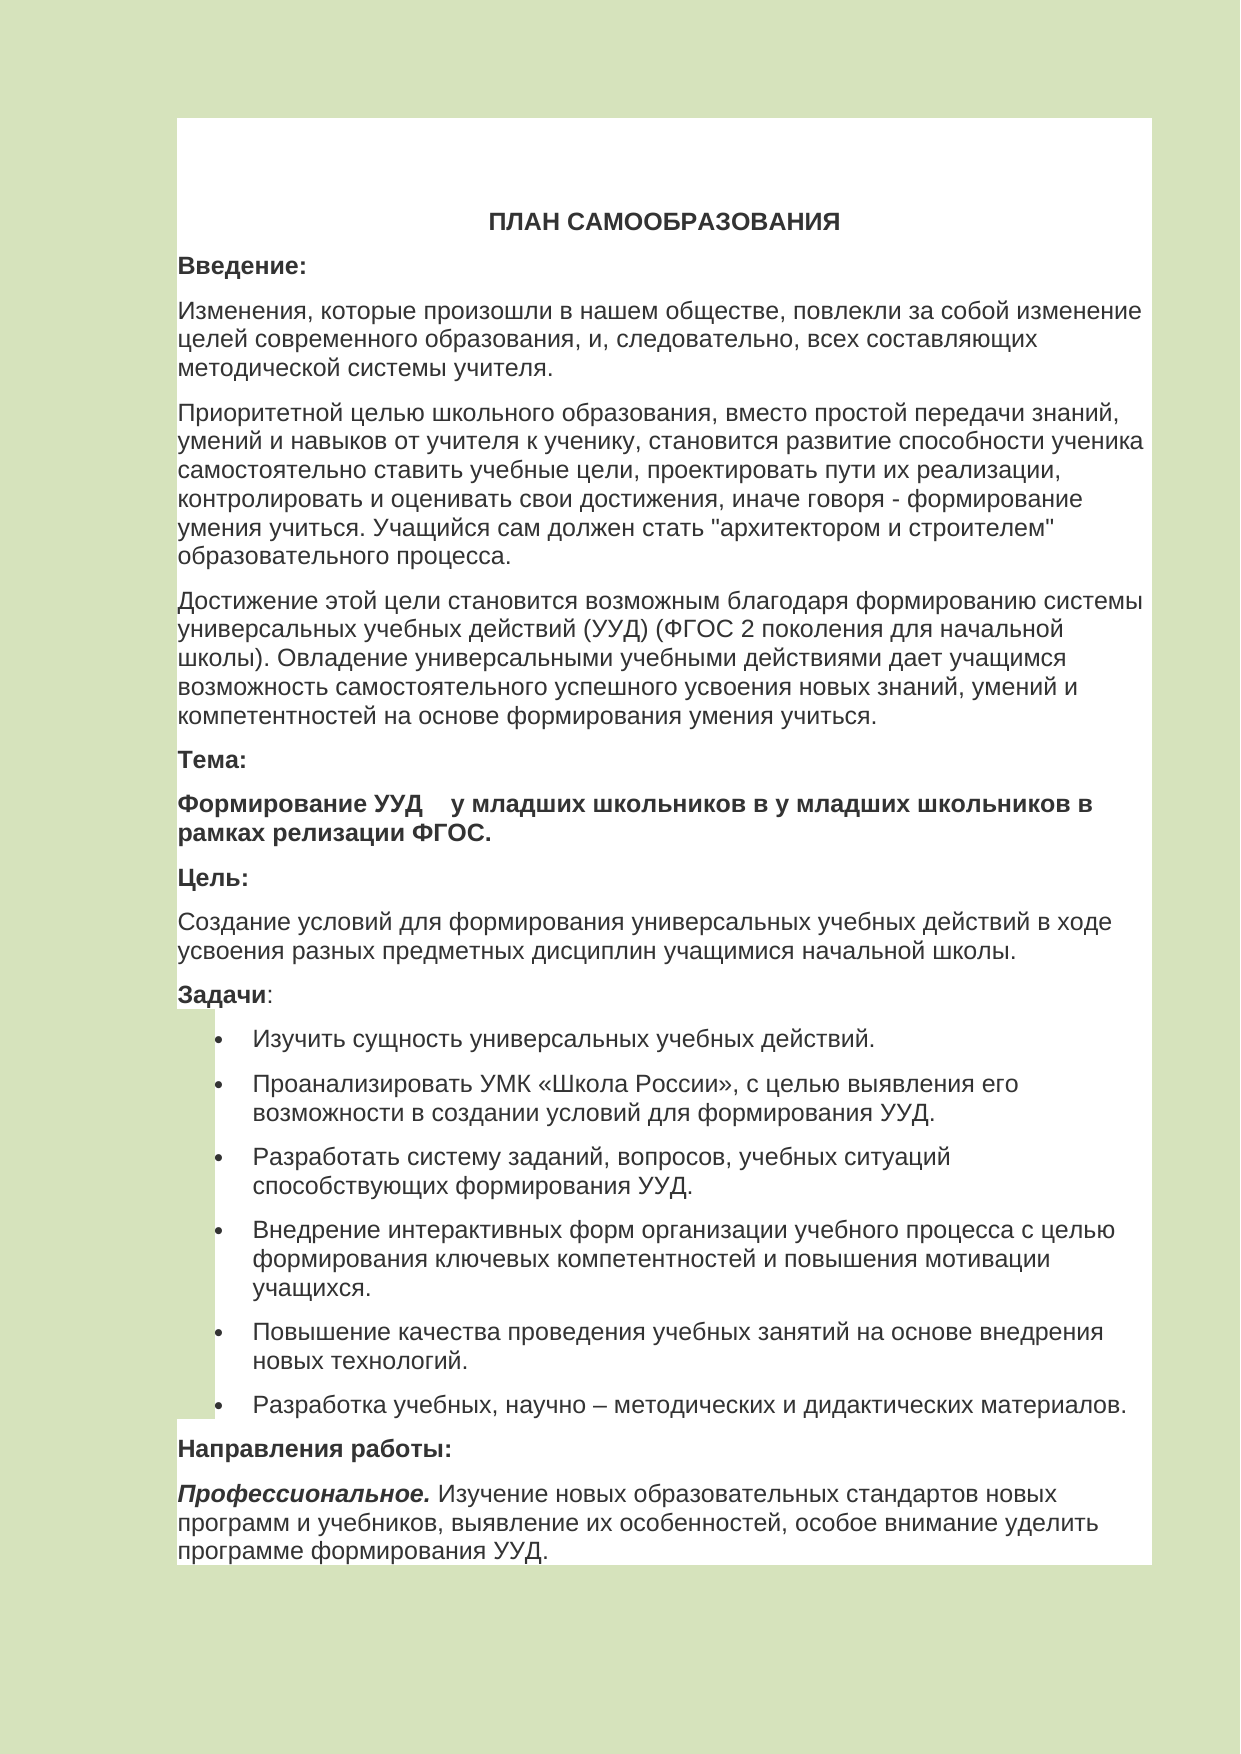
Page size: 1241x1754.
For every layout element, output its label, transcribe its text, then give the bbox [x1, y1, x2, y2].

text Цель: [177, 862, 1152, 891]
text Приоритетной целью школьного образования, вместо простой передачи знаний, умений и навыков от учителя к ученику, становится развитие способности ученика самостоятельно ставить учебные цели, проектировать пути их реализации, контролировать и оценивать свои достижения, иначе говоря - формирование умения учиться. Учащийся сам должен стать "архитектором и строителем" образовательного процесса. [177, 397, 1152, 570]
text ПЛАН САМООБРАЗОВАНИЯ [177, 207, 1152, 236]
text Направления работы: [177, 1434, 1152, 1463]
list Разработка учебных, научно – методических и дидактических материалов. [215, 1390, 1152, 1419]
list Разработать систему заданий, вопросов, учебных ситуаций способствующих формирования УУД. [215, 1142, 1152, 1199]
text Изменения, которые произошли в нашем обществе, повлекли за собой изменение целей современного образования, и, следовательно, всех составляющих методической системы учителя. [177, 296, 1152, 382]
list Повышение качества проведения учебных занятий на основе внедрения новых технологий. [215, 1317, 1152, 1374]
list Проанализировать УМК «Школа России», с целью выявления его возможности в создании условий для формирования УУД. [215, 1069, 1152, 1126]
text Формирование УУД у младших школьников в у младших школьников в рамках релизации ФГОС. [177, 789, 1152, 847]
text Задачи: [177, 980, 1152, 1009]
list Внедрение интерактивных форм организации учебного процесса с целью формирования ключевых компетентностей и повышения мотивации учащихся. [215, 1215, 1152, 1301]
text Введение: [177, 251, 1152, 280]
text Тема: [177, 745, 1152, 774]
list Изучить сущность универсальных учебных действий. [215, 1024, 1152, 1053]
text Достижение этой цели становится возможным благодаря формированию системы универсальных учебных действий (УУД) (ФГОС 2 поколения для начальной школы). Овладение универсальными учебными действиями дает учащимся возможность самостоятельного успешного усвоения новых знаний, умений и компетентностей на основе формирования умения учиться. [177, 586, 1152, 729]
text Профессиональное. Изучение новых образовательных стандартов новых программ и учебников, выявление их особенностей, особое внимание уделить программе формирования УУД. [177, 1479, 1152, 1565]
text Создание условий для формирования универсальных учебных действий в ходе усвоения разных предметных дисциплин учащимися начальной школы. [177, 907, 1152, 964]
